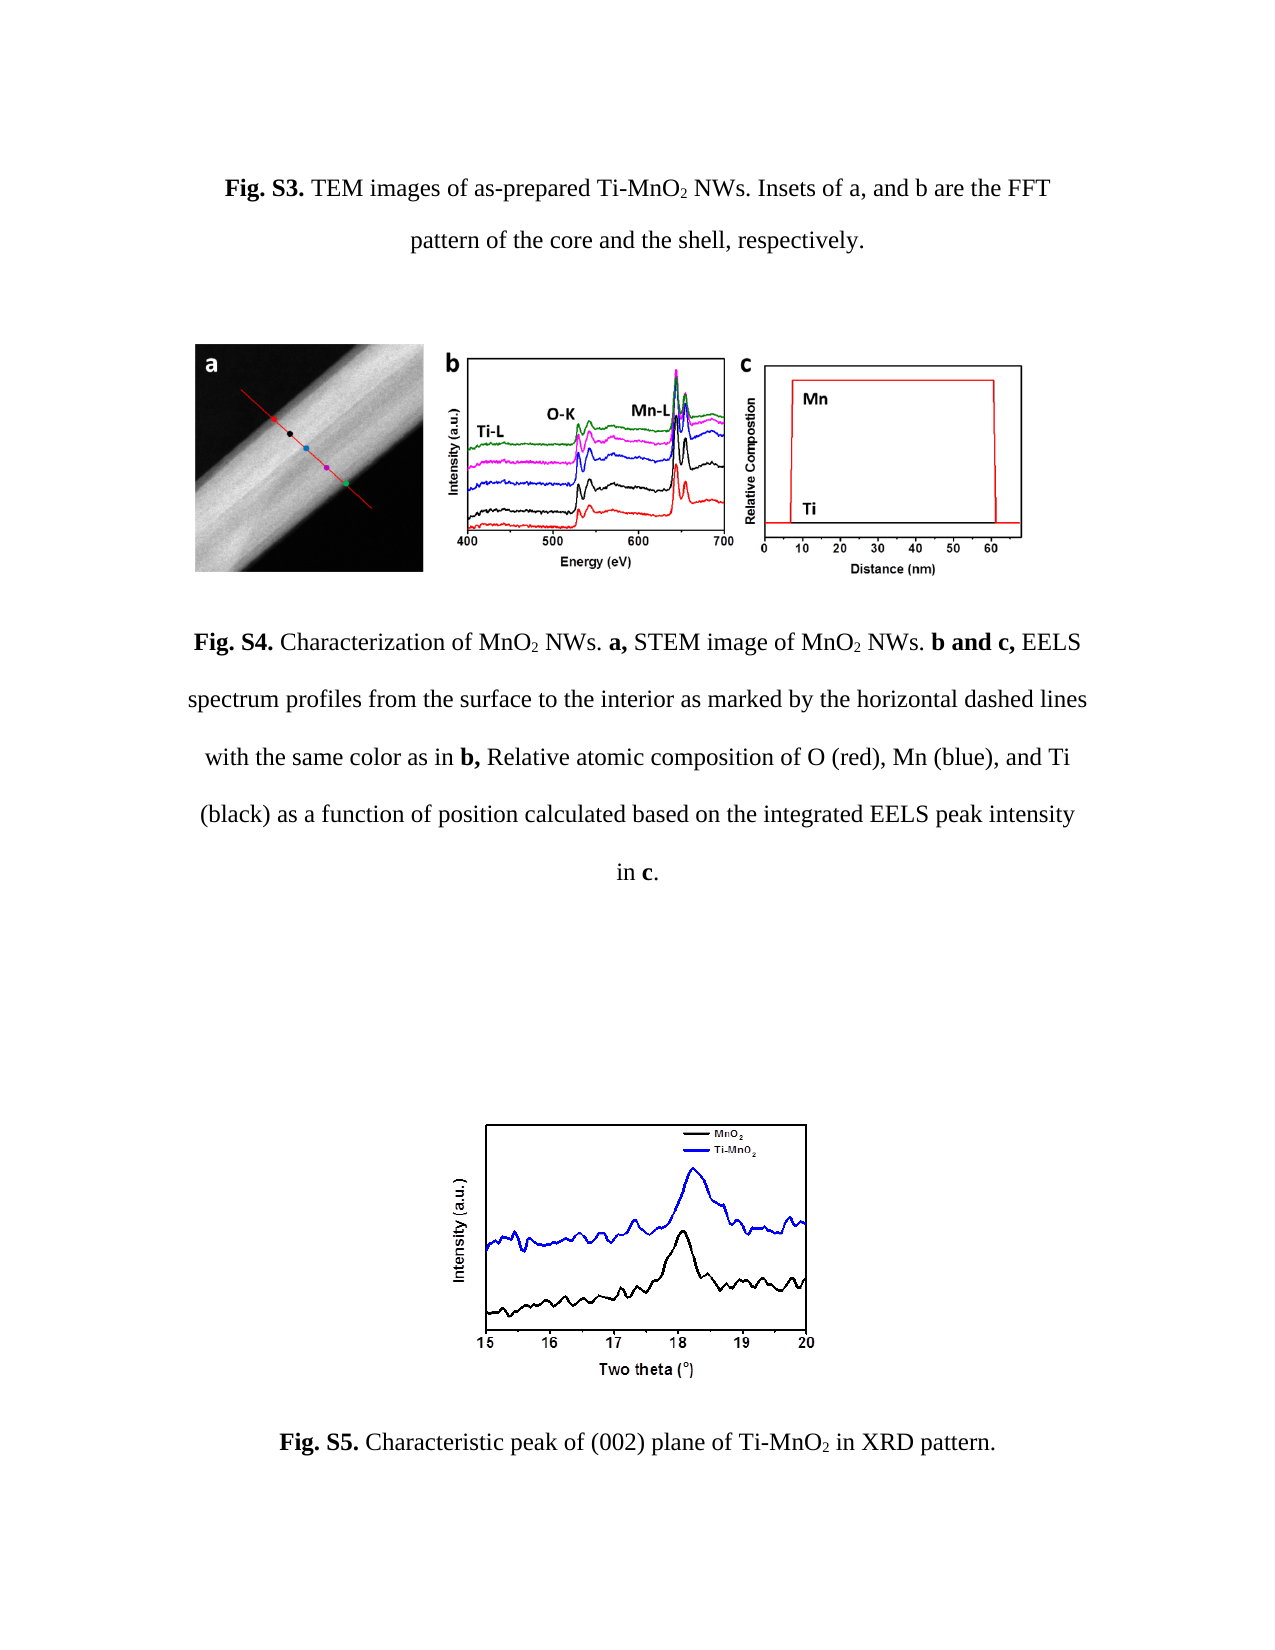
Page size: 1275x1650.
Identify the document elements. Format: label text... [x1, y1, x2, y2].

text Fig. S3. TEM images of as-prepared Ti-MnO2 NWs. Insets of a, and b are the FFT pattern of the core and the shell, respectively. [187, 150, 1087, 254]
picture [401, 1091, 874, 1379]
picture [187, 331, 1075, 578]
text Fig. S4. Characterization of MnO2 NWs. a, STEM image of MnO2 NWs. b and c, EELS spectrum profiles from the surface to the interior as marked by the horizontal dashed lines with the same color as in b, Relative atomic composition of O (red), Mn (blue), and Ti (black) as a function of position calculated based on the integrated EELS peak intensity in c. [187, 627, 1087, 886]
text Fig. S5. Characteristic peak of (002) plane of Ti-MnO2 in XRD pattern. [187, 1427, 1087, 1456]
